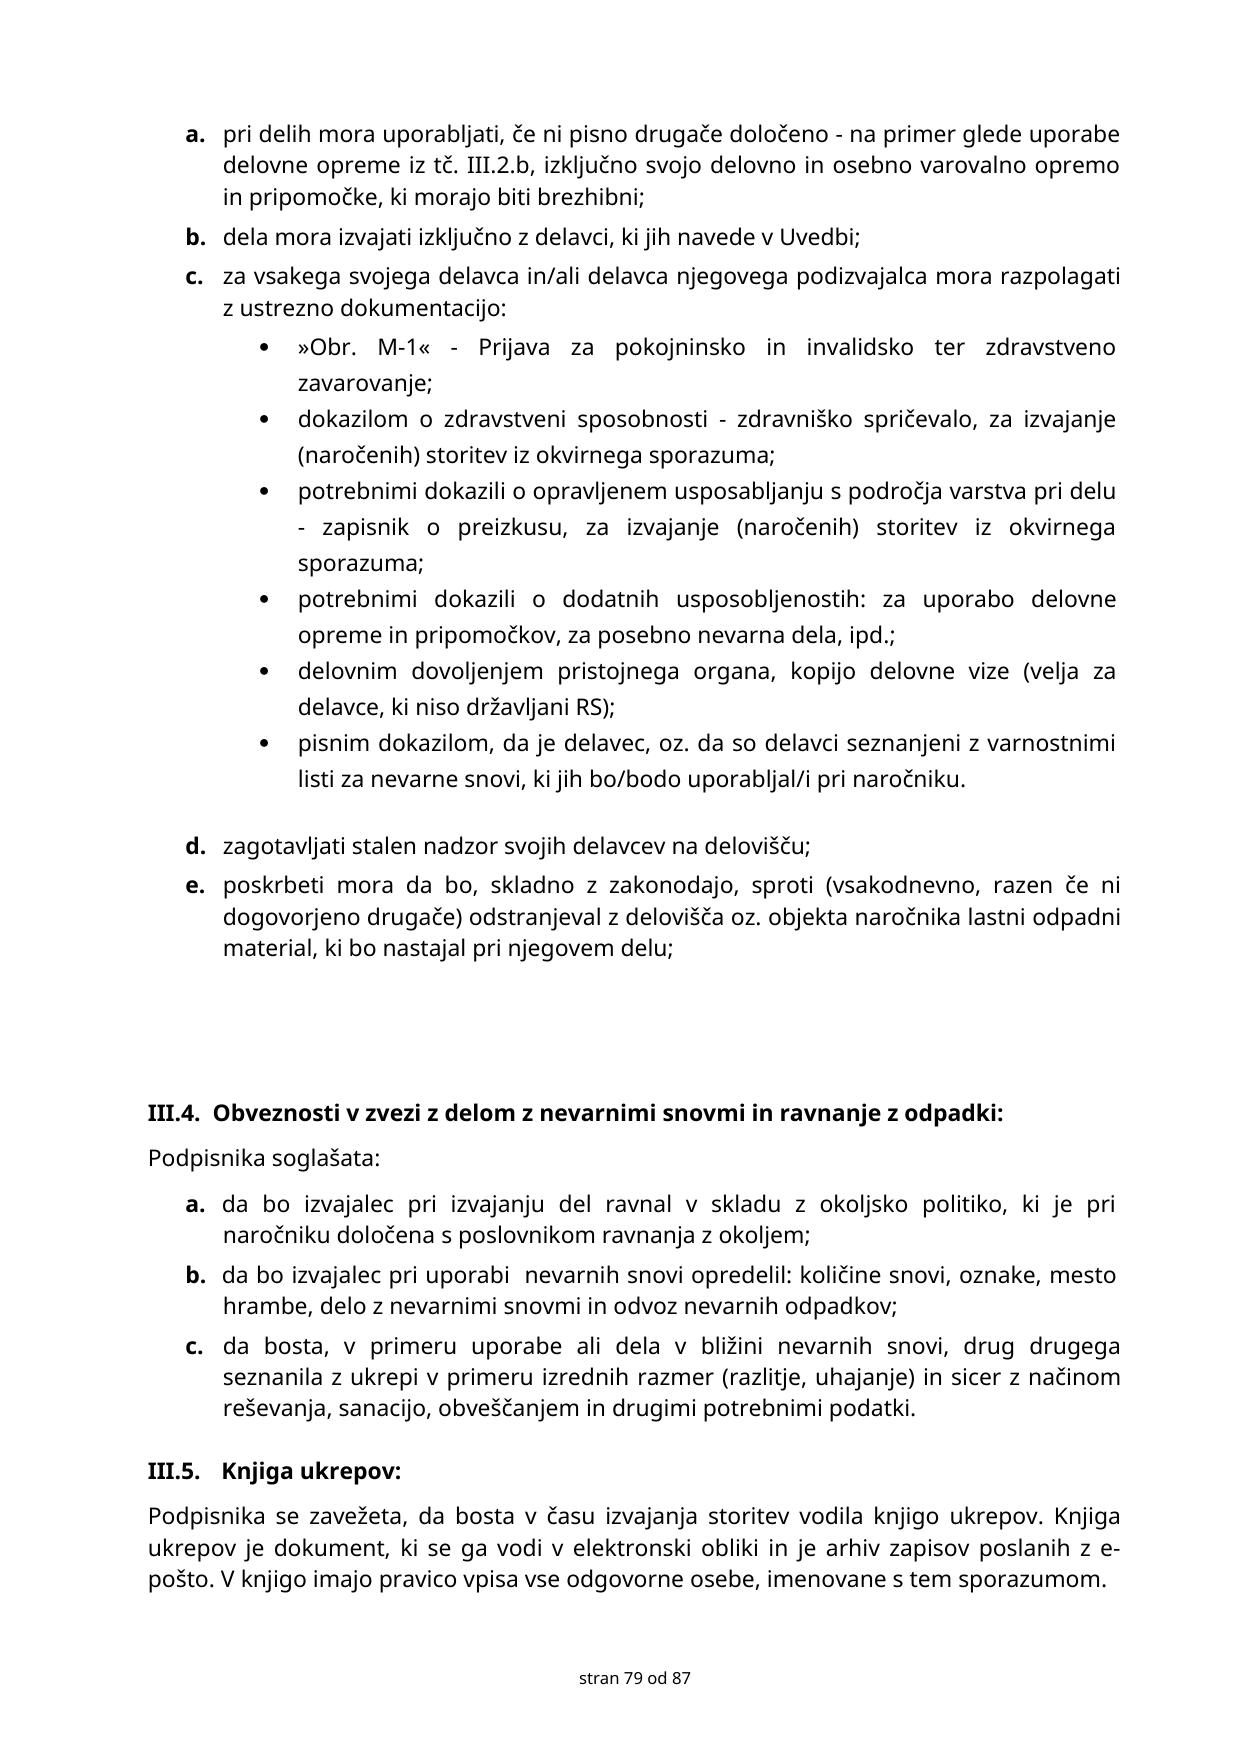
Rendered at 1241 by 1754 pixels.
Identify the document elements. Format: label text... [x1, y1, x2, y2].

list poskrbeti mora da bo, skladno z zakonodajo, sproti (vsakodnevno, razen če ni dogovorjeno drugače) odstranjeval z delovišča oz. objekta naročnika lastni odpadni material, ki bo nastajal pri njegovem delu; [185, 869, 1122, 963]
text III.4. Obveznosti v zvezi z delom z nevarnimi snovmi in ravnanje z odpadki: [148, 1097, 1122, 1128]
text Podpisnika soglašata: [148, 1142, 1117, 1173]
list da bosta, v primeru uporabe ali dela v bližini nevarnih snovi, drug drugega seznanila z ukrepi v primeru izrednih razmer (razlitje, uhajanje) in sicer z načinom reševanja, sanacijo, obveščanjem in drugimi potrebnimi podatki. [185, 1330, 1122, 1423]
list »Obr. M-1« - Prijava za pokojninsko in invalidsko ter zdravstveno zavarovanje; [260, 331, 1117, 398]
text III.5. Knjiga ukrepov: [148, 1455, 1122, 1486]
list dokazilom o zdravstveni sposobnosti - zdravniško spričevalo, za izvajanje (naročenih) storitev iz okvirnega sporazuma; [260, 403, 1117, 470]
list pisnim dokazilom, da je delavec, oz. da so delavci seznanjeni z varnostnimi listi za nevarne snovi, ki jih bo/bodo uporabljal/i pri naročniku. [260, 727, 1117, 794]
list potrebnimi dokazili o dodatnih usposobljenostih: za uporabo delovne opreme in pripomočkov, za posebno nevarna dela, ipd.; [260, 583, 1117, 650]
list da bo izvajalec pri uporabi nevarnih snovi opredelil: količine snovi, oznake, mesto hrambe, delo z nevarnimi snovmi in odvoz nevarnih odpadkov; [185, 1259, 1117, 1321]
list pri delih mora uporabljati, če ni pisno drugače določeno - na primer glede uporabe delovne opreme iz tč. III.2.b, izključno svojo delovno in osebno varovalno opremo in pripomočke, ki morajo biti brezhibni; [185, 118, 1122, 212]
list delovnim dovoljenjem pristojnega organa, kopijo delovne vize (velja za delavce, ki niso državljani RS); [260, 655, 1117, 722]
list dela mora izvajati izključno z delavci, ki jih navede v Uvedbi; [185, 220, 1122, 252]
list potrebnimi dokazili o opravljenem usposabljanju s področja varstva pri delu - zapisnik o preizkusu, za izvajanje (naročenih) storitev iz okvirnega sporazuma; [260, 475, 1117, 578]
text Podpisnika se zavežeta, da bosta v času izvajanja storitev vodila knjigo ukrepov. Knjiga ukrepov je dokument, ki se ga vodi v elektronski obliki in je arhiv zapisov poslanih z e-pošto. V knjigo imajo pravico vpisa vse odgovorne osebe, imenovane s tem sporazumom. [148, 1500, 1122, 1594]
list zagotavljati stalen nadzor svojih delavcev na delovišču; [185, 830, 1122, 861]
list za vsakega svojega delavca in/ali delavca njegovega podizvajalca mora razpolagati z ustrezno dokumentacijo: [185, 260, 1122, 323]
list da bo izvajalec pri izvajanju del ravnal v skladu z okoljsko politiko, ki je pri naročniku določena s poslovnikom ravnanja z okoljem; [185, 1188, 1117, 1250]
